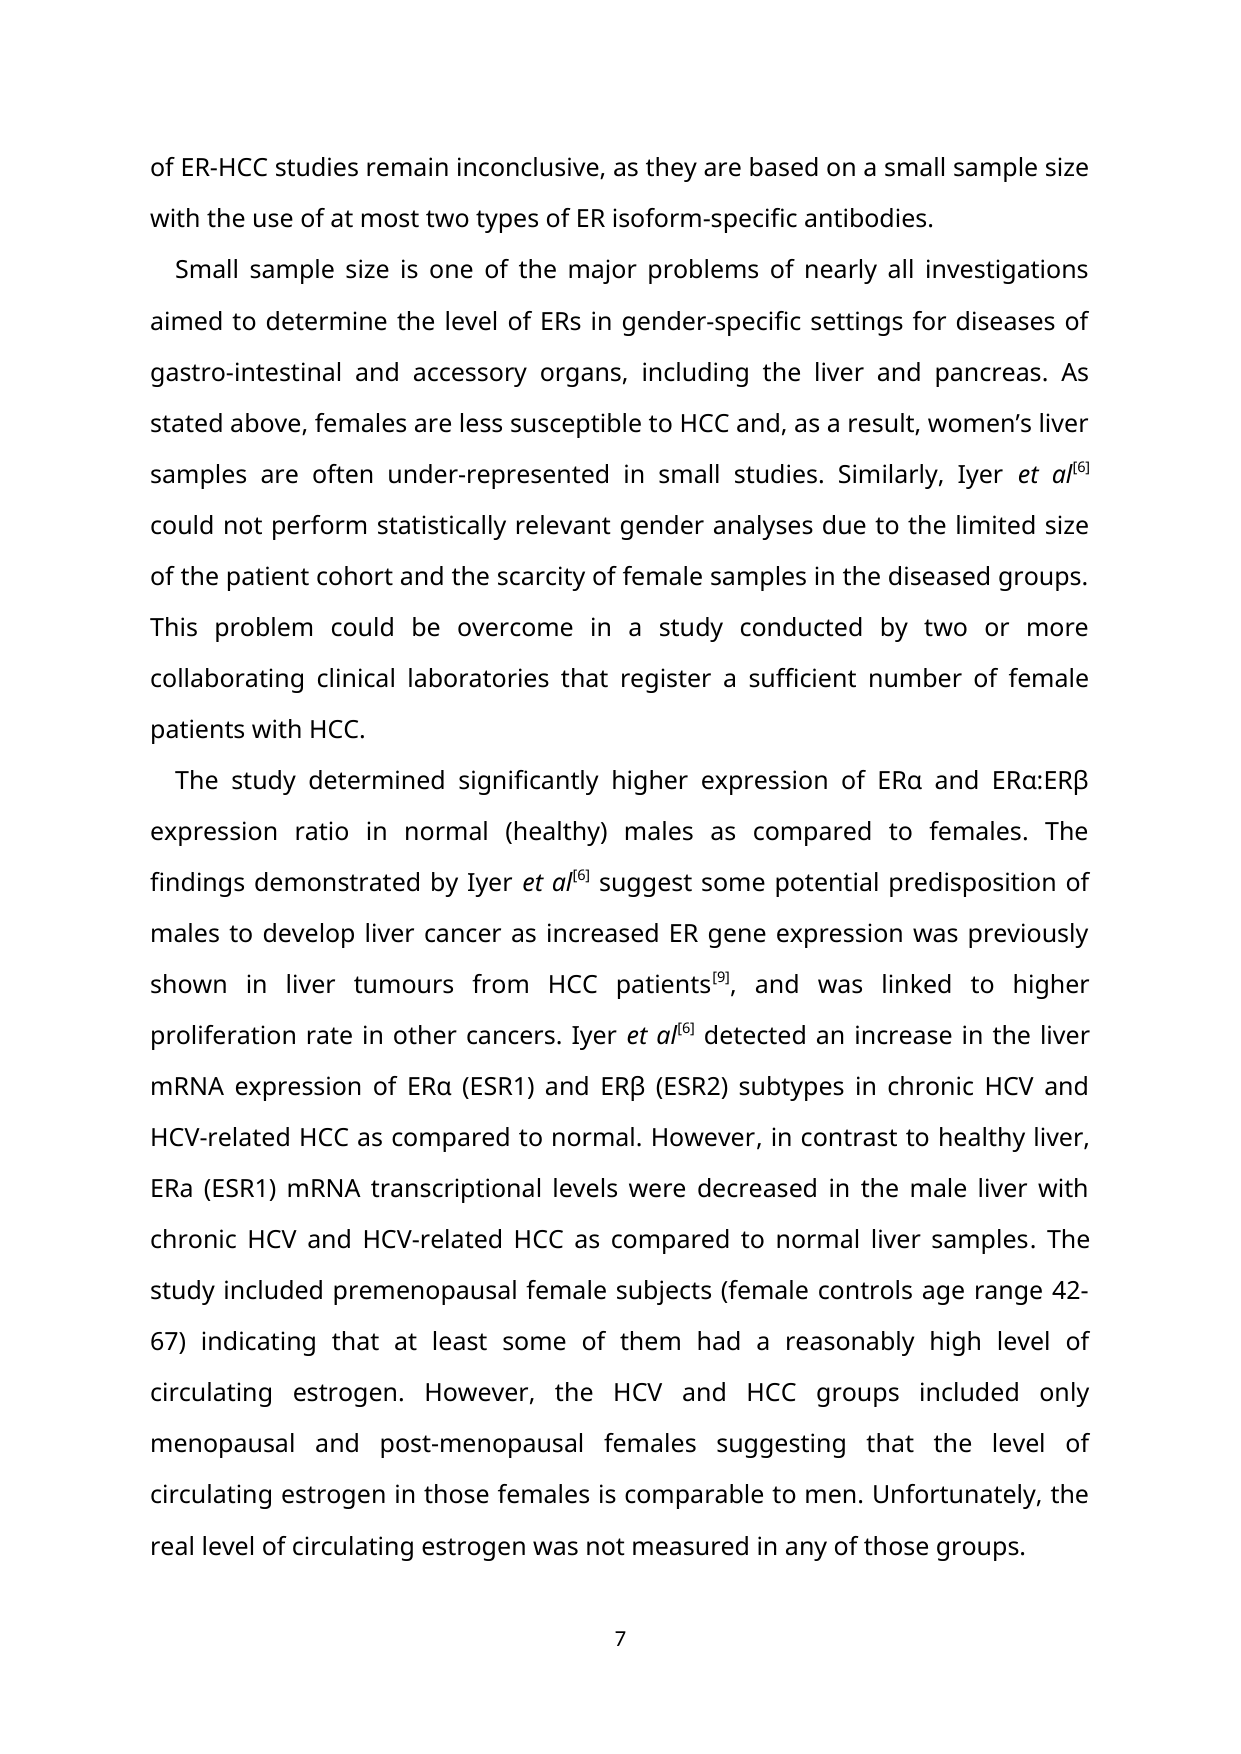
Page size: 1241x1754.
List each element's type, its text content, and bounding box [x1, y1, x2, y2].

text Small sample size is one of the major problems of nearly all investigations aimed to determine the level of ERs in gender-specific settings for diseases of gastro-intestinal and accessory organs, including the liver and pancreas. As stated above, females are less susceptible to HCC and, as a result, women’s liver samples are often under-represented in small studies. Similarly, Iyer et al[6] could not perform statistically relevant gender analyses due to the limited size of the patient cohort and the scarcity of female samples in the diseased groups. This problem could be overcome in a study conducted by two or more collaborating clinical laboratories that register a sufficient number of female patients with HCC. [150, 252, 1090, 746]
text The study determined significantly higher expression of ERα and ERα:ERβ expression ratio in normal (healthy) males as compared to females. The findings demonstrated by Iyer et al[6] suggest some potential predisposition of males to develop liver cancer as increased ER gene expression was previously shown in liver tumours from HCC patients[9], and was linked to higher proliferation rate in other cancers. Iyer et al[6] detected an increase in the liver mRNA expression of ERα (ESR1) and ERβ (ESR2) subtypes in chronic HCV and HCV-related HCC as compared to normal. However, in contrast to healthy liver, ERa (ESR1) mRNA transcriptional levels were decreased in the male liver with chronic HCV and HCV-related HCC as compared to normal liver samples. The study included premenopausal female subjects (female controls age range 42-67) indicating that at least some of them had a reasonably high level of circulating estrogen. However, the HCV and HCC groups included only menopausal and post-menopausal females suggesting that the level of circulating estrogen in those females is comparable to men. Unfortunately, the real level of circulating estrogen was not measured in any of those groups. [150, 762, 1090, 1562]
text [150, 150, 1090, 235]
